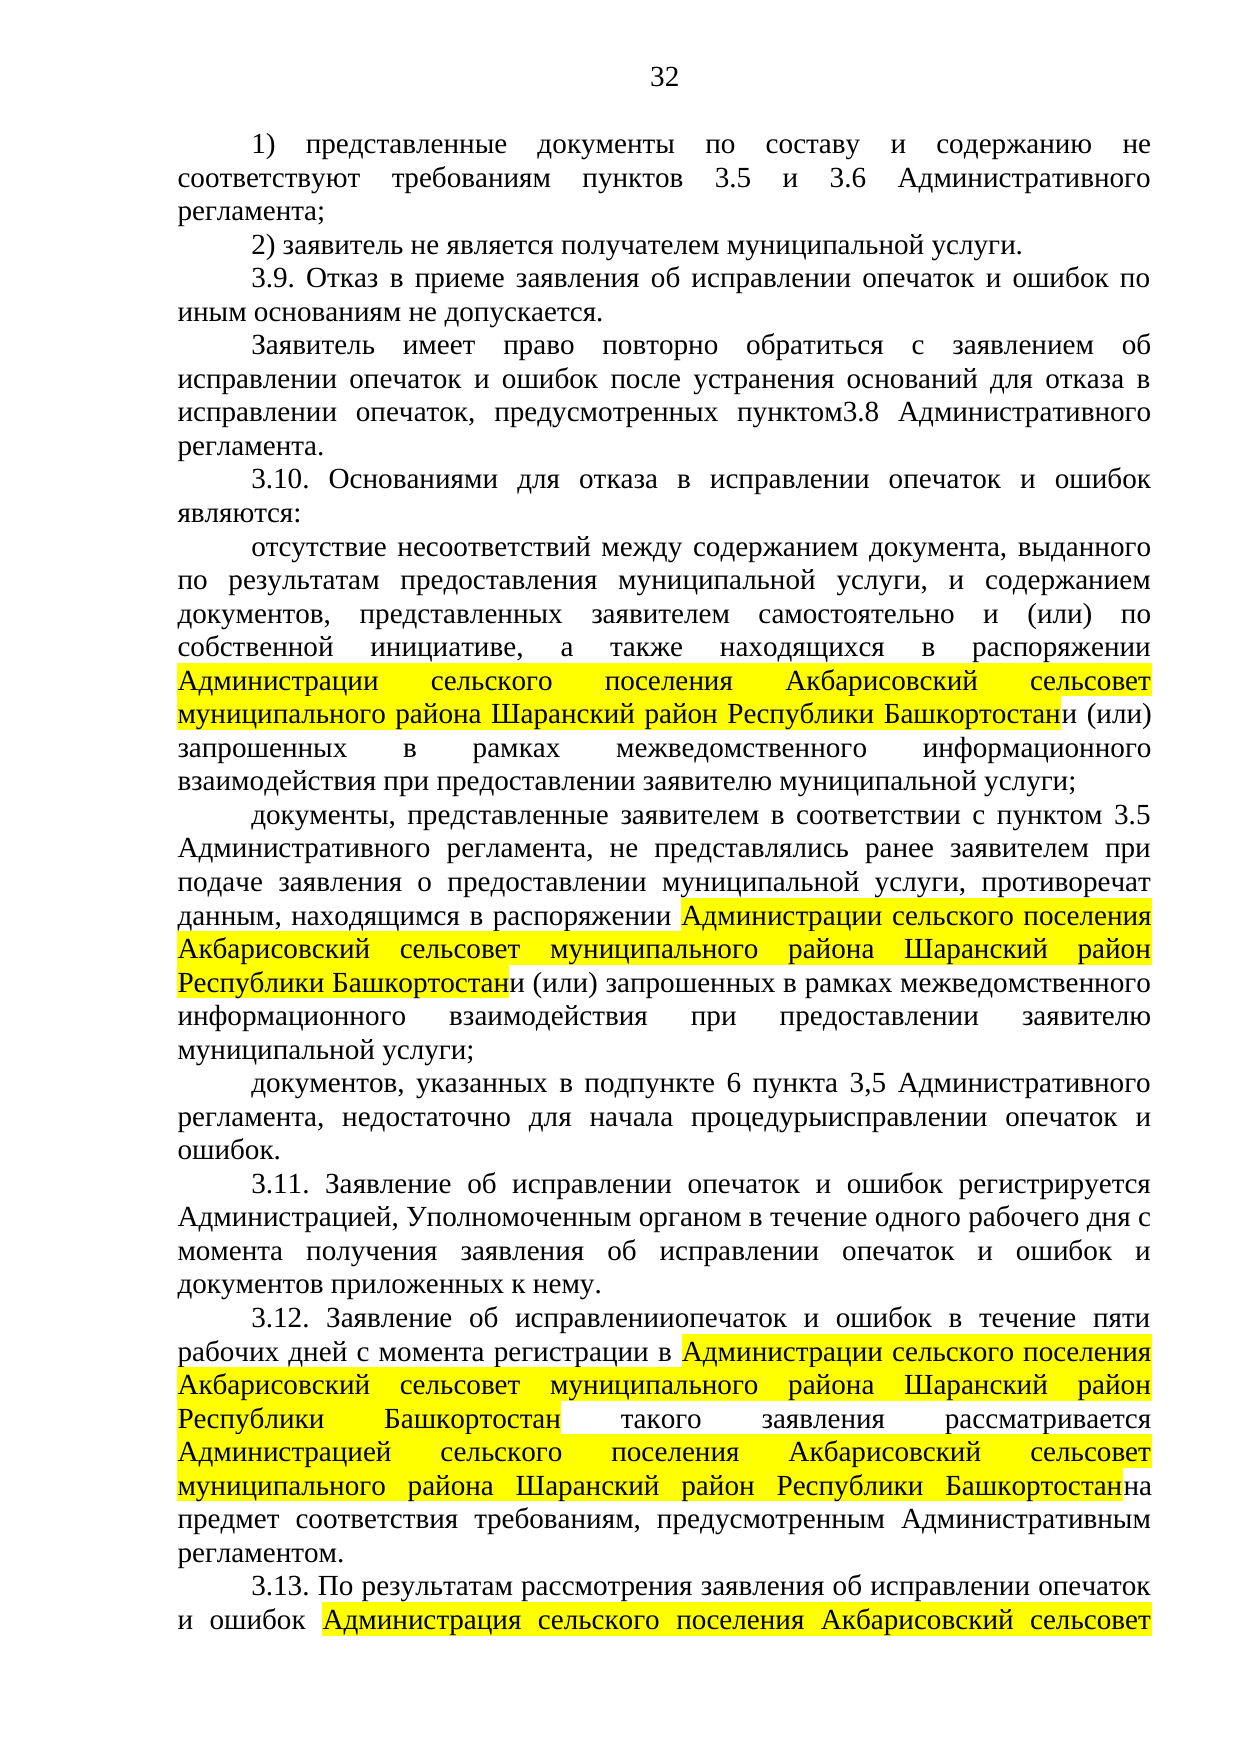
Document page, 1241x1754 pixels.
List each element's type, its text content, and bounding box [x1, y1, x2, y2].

text документов, указанных в подпункте 6 пункта 3,5 Административного регламента, недостаточно для начала процедурыисправлении опечаток и ошибок. [177, 1065, 1152, 1166]
text 3.9. Отказ в приеме заявления об исправлении опечаток и ошибок по иным основаниям не допускается. [177, 260, 1152, 327]
text отсутствие несоответствий между содержанием документа, выданного по результатам предоставления муниципальной услуги, и содержанием документов, представленных заявителем самостоятельно и (или) по собственной инициативе, а также находящихся в распоряжении Администрации сельского поселения Акбарисовский сельсовет муниципального района Шаранский район Республики Башкортостани (или) запрошенных в рамках межведомственного информационного взаимодействия при предоставлении заявителю муниципальной услуги; [177, 696, 1152, 797]
text 1) представленные документы по составу и содержанию не соответствуют требованиям пунктов 3.5 и 3.6 Административного регламента; [177, 126, 1152, 227]
text 2) заявитель не является получателем муниципальной услуги. [177, 227, 1152, 260]
text документы, представленные заявителем в соответствии с пунктом 3.5 Административного регламента, не представлялись ранее заявителем при подаче заявления о предоставлении муниципальной услуги, противоречат данным, находящимся в распоряжении Администрации сельского поселения Акбарисовский сельсовет муниципального района Шаранский район Республики Башкортостани (или) запрошенных в рамках межведомственного информационного взаимодействия при предоставлении заявителю муниципальной услуги; [177, 797, 1152, 931]
text 3.12. Заявление об исправленииопечаток и ошибок в течение пяти рабочих дней с момента регистрации в Администрации сельского поселения Акбарисовский сельсовет муниципального района Шаранский район Республики Башкортостан такого заявления рассматривается Администрацией сельского поселения Акбарисовский сельсовет муниципального района Шаранский район Республики Башкортостанна предмет соответствия требованиям, предусмотренным Административным регламентом. [177, 1300, 1152, 1367]
text 3.10. Основаниями для отказа в исправлении опечаток и ошибок являются: [177, 462, 1152, 529]
text 3.12. Заявление об исправленииопечаток и ошибок в течение пяти рабочих дней с момента регистрации в Администрации сельского поселения Акбарисовский сельсовет муниципального района Шаранский район Республики Башкортостан такого заявления рассматривается Администрацией сельского поселения Акбарисовский сельсовет муниципального района Шаранский район Республики Башкортостанна предмет соответствия требованиям, предусмотренным Административным регламентом. [177, 1468, 1152, 1568]
text документы, представленные заявителем в соответствии с пунктом 3.5 Административного регламента, не представлялись ранее заявителем при подаче заявления о предоставлении муниципальной услуги, противоречат данным, находящимся в распоряжении Администрации сельского поселения Акбарисовский сельсовет муниципального района Шаранский район Республики Башкортостани (или) запрошенных в рамках межведомственного информационного взаимодействия при предоставлении заявителю муниципальной услуги; [177, 965, 1152, 1065]
text отсутствие несоответствий между содержанием документа, выданного по результатам предоставления муниципальной услуги, и содержанием документов, представленных заявителем самостоятельно и (или) по собственной инициативе, а также находящихся в распоряжении Администрации сельского поселения Акбарисовский сельсовет муниципального района Шаранский район Республики Башкортостани (или) запрошенных в рамках межведомственного информационного взаимодействия при предоставлении заявителю муниципальной услуги; [177, 529, 1152, 663]
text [177, 1568, 1152, 1636]
text 3.11. Заявление об исправлении опечаток и ошибок регистрируется Администрацией, Уполномоченным органом в течение одного рабочего дня с момента получения заявления об исправлении опечаток и ошибок и документов приложенных к нему. [177, 1166, 1152, 1300]
text Заявитель имеет право повторно обратиться с заявлением об исправлении опечаток и ошибок после устранения оснований для отказа в исправлении опечаток, предусмотренных пунктом3.8 Административного регламента. [177, 327, 1152, 462]
